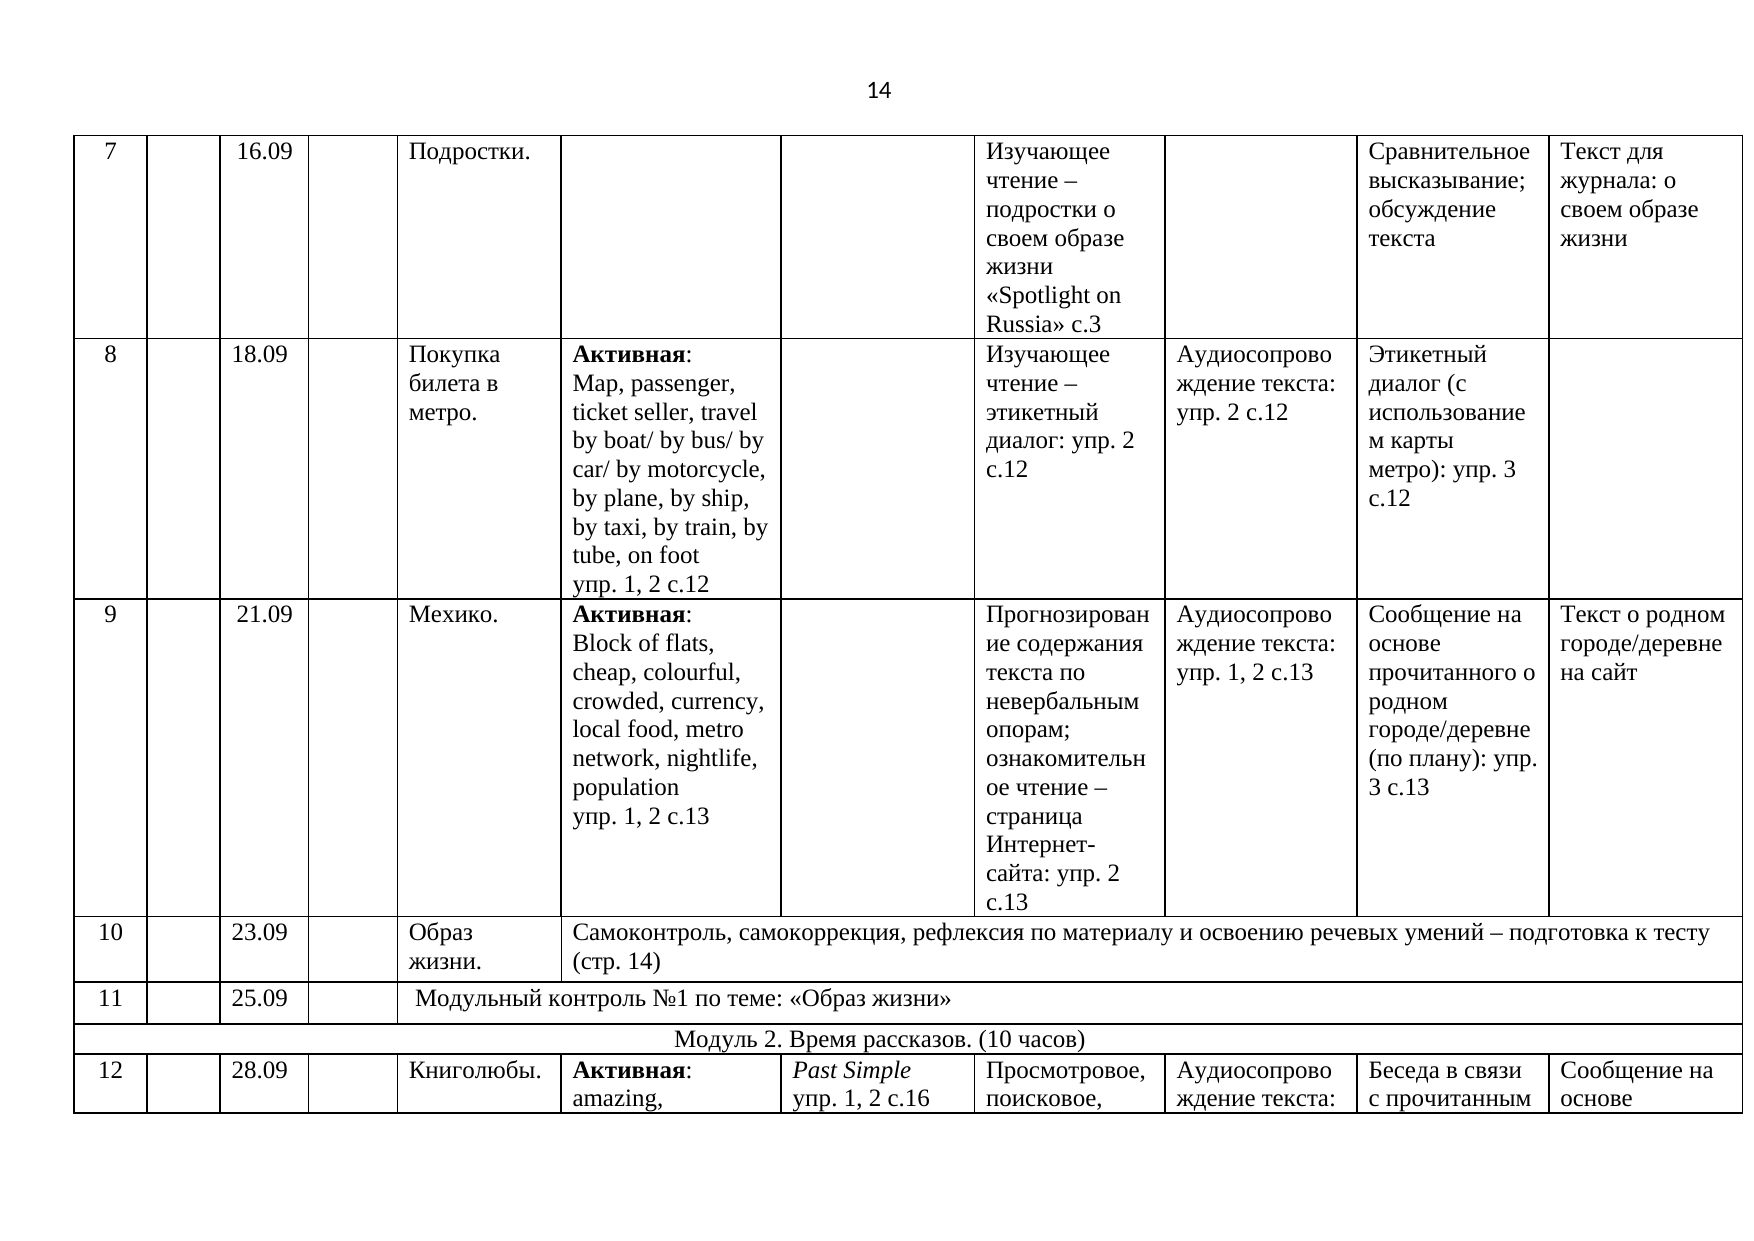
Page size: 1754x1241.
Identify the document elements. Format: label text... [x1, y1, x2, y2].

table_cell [1358, 1055, 1548, 1112]
table_cell 8 [75, 339, 146, 598]
table_cell 12 [75, 1055, 146, 1112]
table_cell Активная: Block of flats, cheap, colourful, crowded, currency, local food, metro network, nightlife, population упр. 1, 2 с.13 [562, 600, 780, 916]
table_cell Образ жизни. [398, 917, 561, 981]
table_cell Текст о родном городе/деревне на сайт [1550, 600, 1742, 916]
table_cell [1166, 1055, 1356, 1112]
table_cell Мехико. [398, 600, 560, 916]
table_cell [1550, 339, 1742, 598]
table_cell [148, 339, 219, 598]
table_cell Аудиосопровождение текста: упр. 2 с.12 [1166, 339, 1356, 598]
table_cell Подростки. [398, 136, 560, 338]
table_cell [975, 1055, 1164, 1112]
table_cell [309, 917, 397, 981]
table_cell [782, 136, 974, 338]
table_cell Текст для журнала: о своем образе жизни [1550, 136, 1742, 338]
table_cell [782, 600, 974, 916]
table_cell Сообщение на основе прочитанного о родном городе/деревне (по плану): упр. 3 с.13 [1358, 600, 1548, 916]
table_cell 21.09 [221, 600, 308, 916]
table_cell [148, 983, 219, 1023]
table_cell Этикетный диалог (с использованием карты метро): упр. 3 с.12 [1358, 339, 1548, 598]
table_cell 7 [75, 136, 146, 338]
table_cell [562, 136, 780, 338]
table_cell [148, 136, 219, 338]
table_cell [782, 339, 974, 598]
table_cell [309, 339, 397, 598]
table_cell 25.09 [221, 983, 308, 1023]
table_cell [148, 1055, 219, 1112]
table_cell 9 [75, 600, 146, 916]
table_cell [309, 600, 397, 916]
table_cell 16.09 [221, 136, 308, 338]
table_cell [148, 917, 219, 981]
table_cell Прогнозирование содержания текста по невербальным опорам; ознакомительное чтение – страница Интернет-сайта: упр. 2 с.13 [975, 600, 1164, 916]
table_cell Изучающее чтение – этикетный диалог: упр. 2 с.12 [975, 339, 1164, 598]
table_cell [309, 1055, 397, 1112]
table_cell Сравнительное высказывание; обсуждение текста [1358, 136, 1548, 338]
table_cell Аудиосопровождение текста: упр. 1, 2 с.13 [1166, 600, 1356, 916]
table_cell [309, 136, 397, 338]
table_cell [148, 600, 219, 916]
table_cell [1550, 1055, 1742, 1112]
table_cell 11 [75, 983, 146, 1023]
table_cell Книголюбы. [398, 1055, 560, 1112]
table_cell 18.09 [221, 339, 308, 598]
table_cell 28.09 [221, 1055, 308, 1112]
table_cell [782, 1055, 974, 1112]
table_cell 10 [75, 917, 146, 981]
table_cell Изучающее чтение – подростки о своем образе жизни «Spotlight on Russia» c.3 [975, 136, 1164, 338]
table_cell [309, 983, 397, 1023]
table_cell Модуль 2. Время рассказов. (10 часов) [75, 1025, 1742, 1053]
table_cell Модульный контроль №1 по теме: «Образ жизни» [398, 983, 1742, 1023]
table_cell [562, 1055, 780, 1112]
table_cell Покупка билета в метро. [398, 339, 560, 598]
table_cell 23.09 [221, 917, 308, 981]
table_cell [1166, 136, 1356, 338]
table_cell Активная: Map, passenger, ticket seller, travel by boat/ by bus/ by car/ by motorcycle, by plane, by ship, by taxi, by train, by tube, on foot упр. 1, 2 с.12 [562, 339, 780, 598]
table_cell Самоконтроль, самокоррекция, рефлексия по материалу и освоению речевых умений – подготовка к тесту (стр. 14) [562, 917, 1742, 981]
